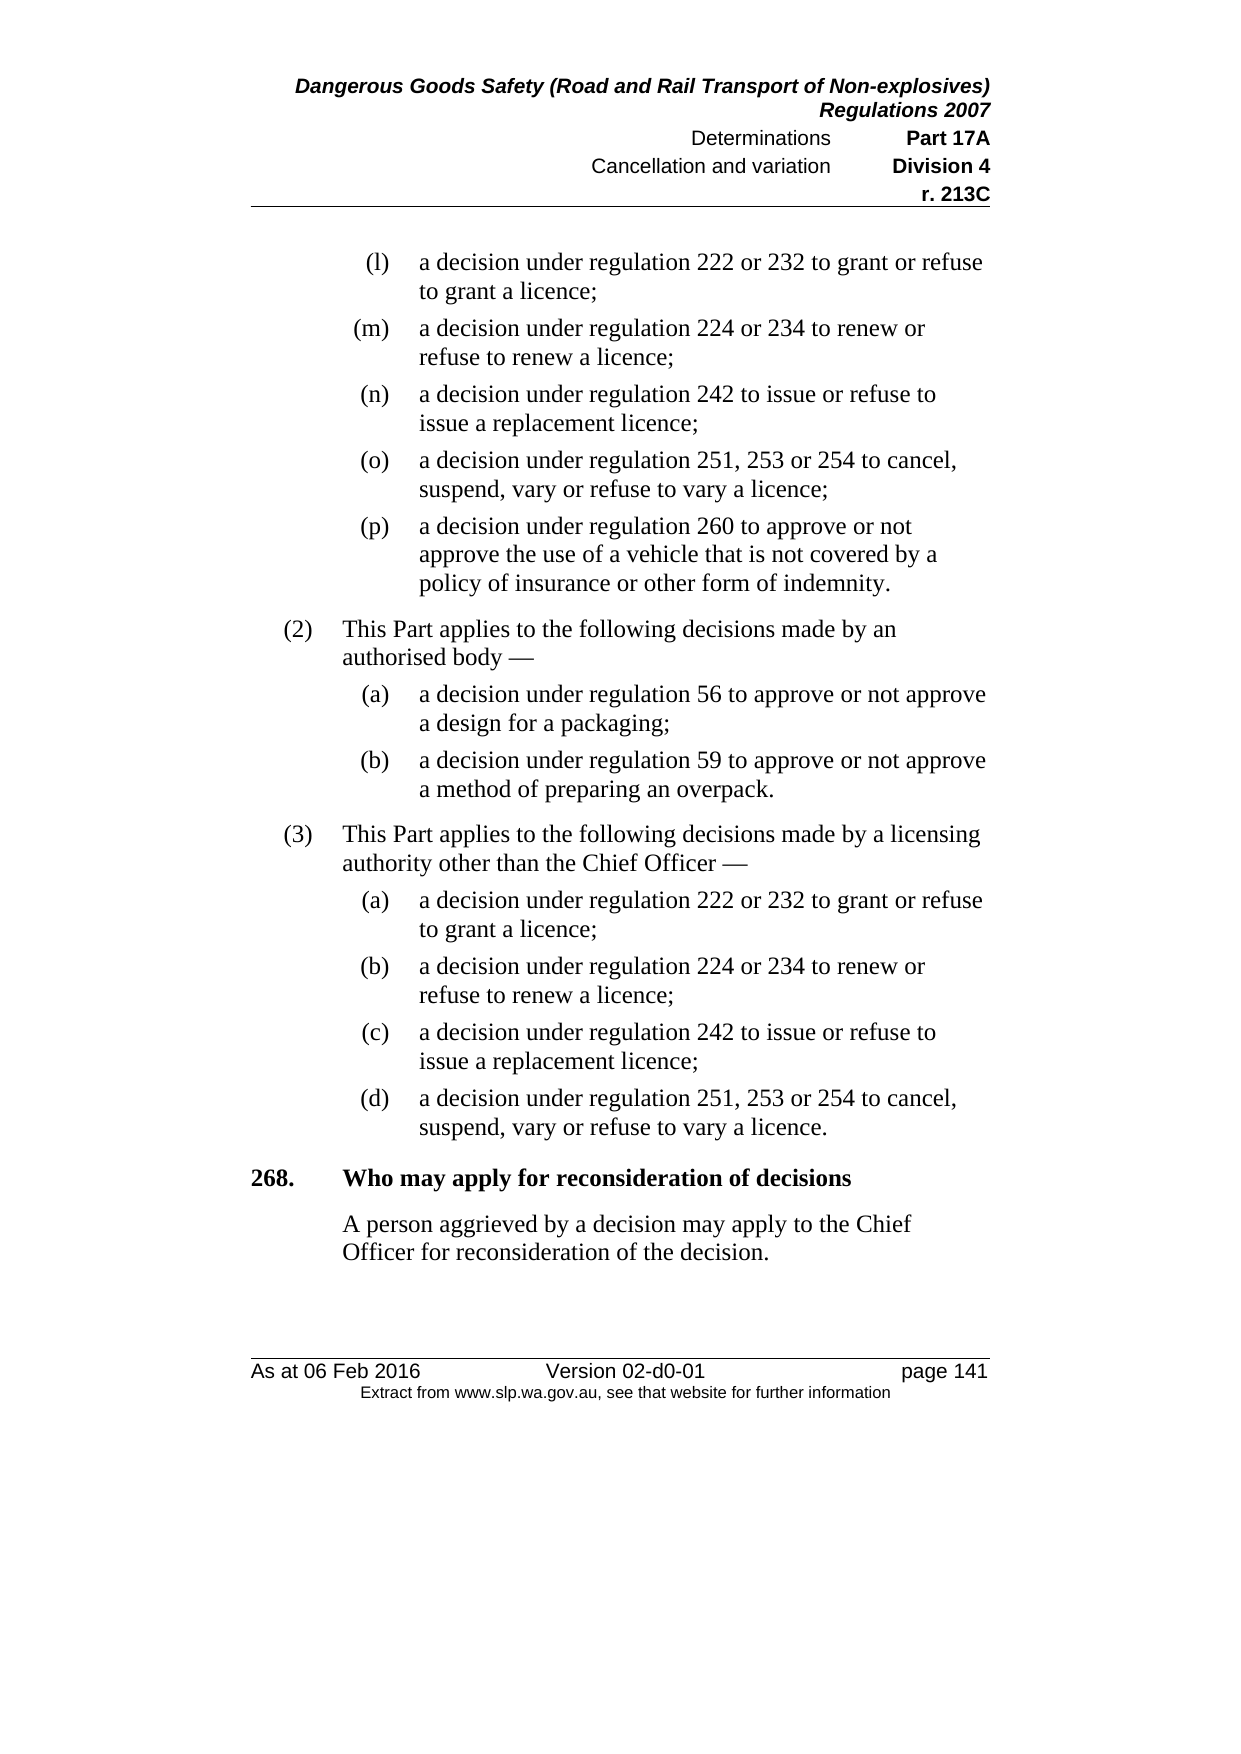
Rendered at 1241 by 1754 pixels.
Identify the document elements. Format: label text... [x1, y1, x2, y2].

text (l) a decision under regulation 222 or 232 to grant or refuse to grant a licence; [251, 247, 990, 305]
text (m) a decision under regulation 224 or 234 to renew or refuse to renew a licence; [251, 313, 990, 371]
text (a) a decision under regulation 56 to approve or not approve a design for a packaging; [251, 679, 990, 737]
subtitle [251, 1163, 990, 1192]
text (2) This Part applies to the following decisions made by an authorised body — [251, 614, 990, 671]
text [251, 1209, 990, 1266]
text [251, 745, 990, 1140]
text (o) a decision under regulation 251, 253 or 254 to cancel, suspend, vary or refuse to vary a licence; [251, 445, 990, 502]
text (p) a decision under regulation 260 to approve or not approve the use of a vehicle that is not covered by a policy of insurance or other form of indemnity. [251, 511, 990, 597]
text (n) a decision under regulation 242 to issue or refuse to issue a replacement licence; [251, 379, 990, 437]
